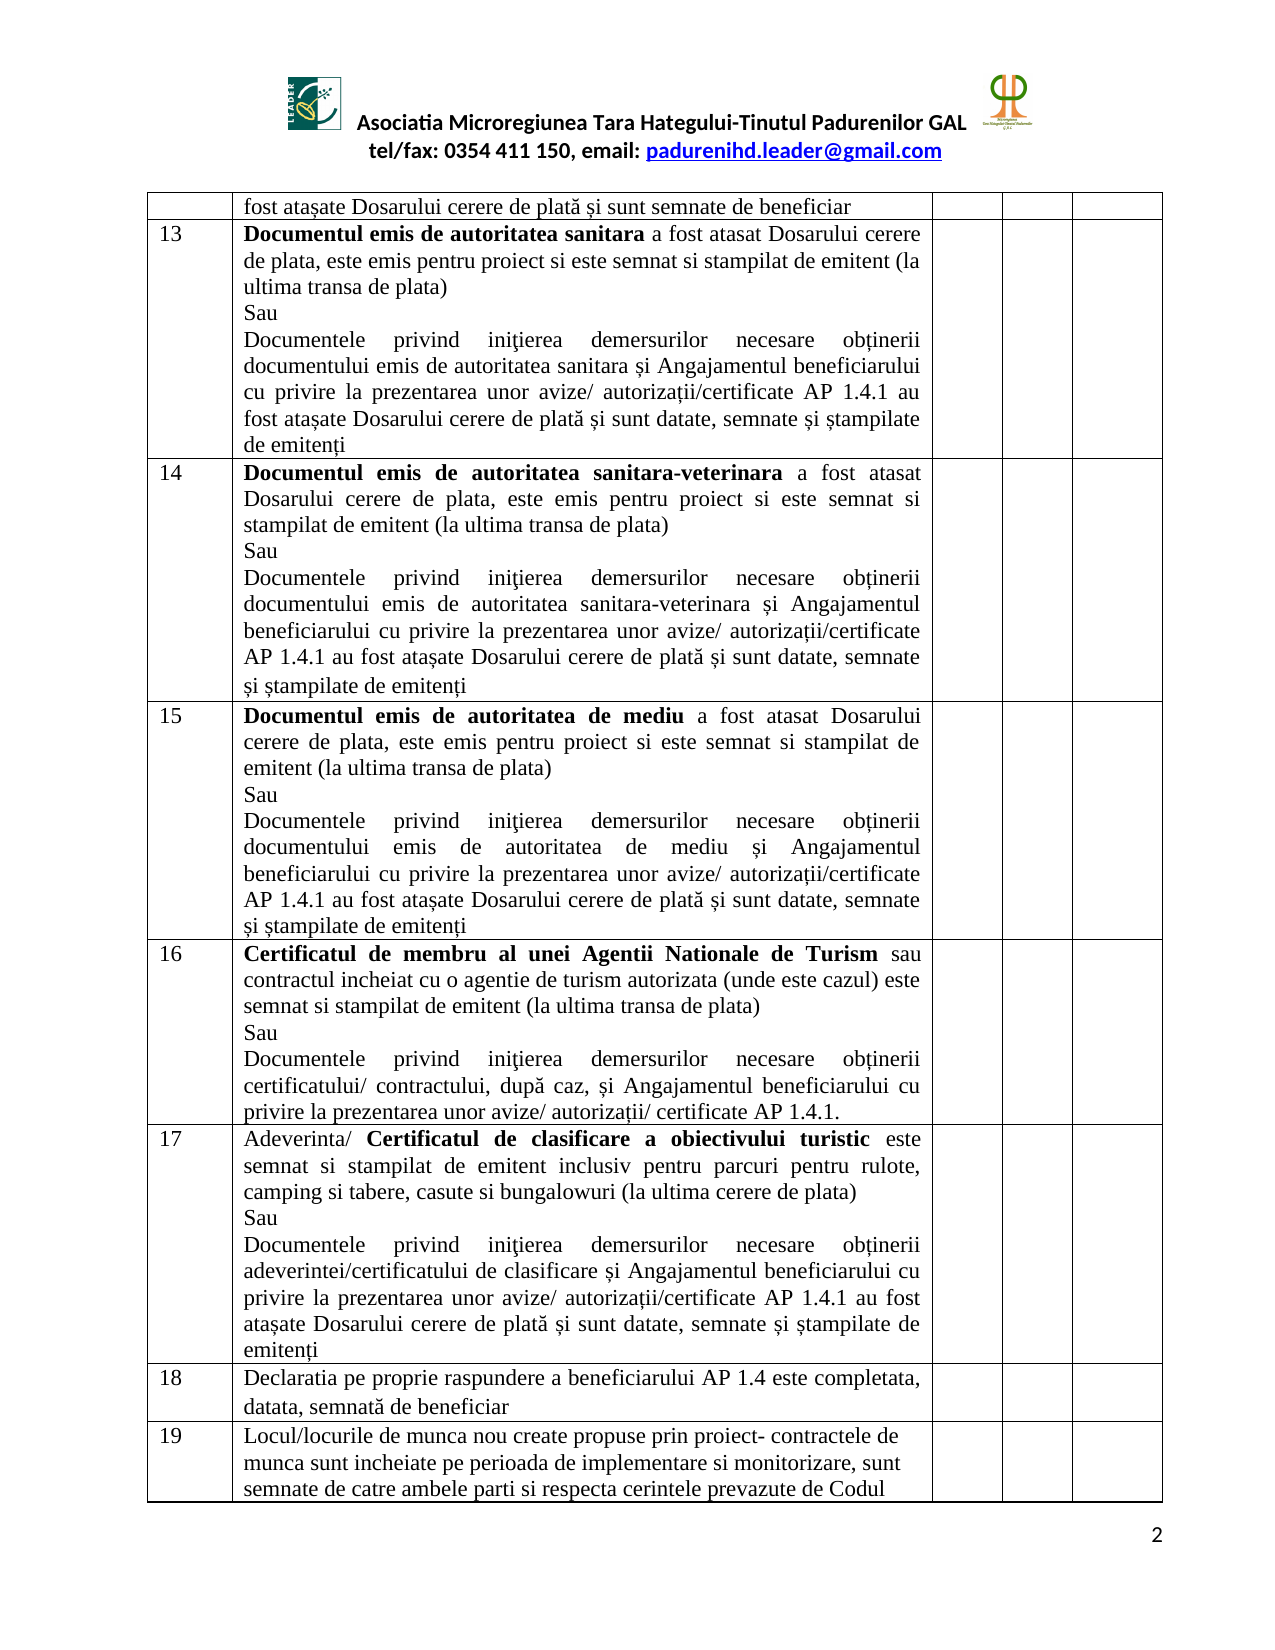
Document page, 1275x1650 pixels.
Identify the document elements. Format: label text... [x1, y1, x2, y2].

table_cell 13 [148, 220, 232, 457]
table_cell [933, 193, 1002, 219]
table_cell [1003, 1364, 1072, 1421]
table_cell [1073, 1364, 1162, 1421]
table_cell [1003, 940, 1072, 1124]
table_cell [1003, 702, 1072, 939]
picture [982, 73, 1033, 130]
table_cell 14 [148, 459, 232, 701]
table_cell [1073, 1422, 1162, 1501]
table_cell [933, 459, 1002, 701]
picture [288, 77, 342, 130]
table_cell [1073, 702, 1162, 939]
table_cell [1073, 940, 1162, 1124]
table_cell Certificatul de membru al unei Agentii Nationale de Turism sau contractul incheiat cu o agentie de turism autorizata (unde este cazul) este semnat si stampilat de emitent (la ultima transa de plata) Sau Documentele privind iniţierea demersurilor necesare obținerii certificatului/ contractului, după caz, și Angajamentul beneficiarului cu privire la prezentarea unor avize/ autorizații/ certificate AP 1.4.1. [233, 940, 932, 1124]
table_cell [933, 1125, 1002, 1363]
table_cell Documentul emis de autoritatea sanitara-veterinara a fost atasat Dosarului cerere de plata, este emis pentru proiect si este semnat si stampilat de emitent (la ultima transa de plata) Sau Documentele privind iniţierea demersurilor necesare obținerii documentului emis de autoritatea sanitara-veterinara și Angajamentul beneficiarului cu privire la prezentarea unor avize/ autorizații/certificate AP 1.4.1 au fost atașate Dosarului cerere de plată și sunt datate, semnate și ștampilate de emitenți [233, 459, 932, 701]
table_cell Declaratia pe proprie raspundere a beneficiarului AP 1.4 este completata, datata, semnată de beneficiar [233, 1364, 932, 1421]
table_cell [933, 1364, 1002, 1421]
table_cell [1003, 1422, 1072, 1501]
table_cell [1073, 1125, 1162, 1363]
table_cell [933, 220, 1002, 457]
table_cell 12 [148, 193, 232, 219]
table_cell [1003, 1125, 1072, 1363]
table_cell [933, 702, 1002, 939]
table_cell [233, 193, 932, 219]
table_cell [933, 940, 1002, 1124]
table_cell 17 [148, 1125, 232, 1363]
table_cell [1073, 459, 1162, 701]
table_cell [1073, 193, 1162, 219]
table_cell Documentul emis de autoritatea sanitara a fost atasat Dosarului cerere de plata, este emis pentru proiect si este semnat si stampilat de emitent (la ultima transa de plata) Sau Documentele privind iniţierea demersurilor necesare obținerii documentului emis de autoritatea sanitara și Angajamentul beneficiarului cu privire la prezentarea unor avize/ autorizații/certificate AP 1.4.1 au fost atașate Dosarului cerere de plată și sunt datate, semnate și ștampilate de emitenți [233, 220, 932, 457]
table_cell 18 [148, 1364, 232, 1421]
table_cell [233, 1422, 932, 1501]
table_cell 16 [148, 940, 232, 1124]
table_cell [1073, 220, 1162, 457]
table_cell [1003, 459, 1072, 701]
table_cell [1003, 193, 1072, 219]
table_cell 19 [148, 1422, 232, 1501]
table_cell Documentul emis de autoritatea de mediu a fost atasat Dosarului cerere de plata, este emis pentru proiect si este semnat si stampilat de emitent (la ultima transa de plata) Sau Documentele privind iniţierea demersurilor necesare obținerii documentului emis de autoritatea de mediu și Angajamentul beneficiarului cu privire la prezentarea unor avize/ autorizații/certificate AP 1.4.1 au fost atașate Dosarului cerere de plată și sunt datate, semnate și ștampilate de emitenți [233, 702, 932, 939]
table_cell [933, 1422, 1002, 1501]
table_cell Adeverinta/ Certificatul de clasificare a obiectivului turistic este semnat si stampilat de emitent inclusiv pentru parcuri pentru rulote, camping si tabere, casute si bungalowuri (la ultima cerere de plata) Sau Documentele privind iniţierea demersurilor necesare obținerii adeverintei/certificatului de clasificare și Angajamentul beneficiarului cu privire la prezentarea unor avize/ autorizații/certificate AP 1.4.1 au fost atașate Dosarului cerere de plată și sunt datate, semnate și ștampilate de emitenți [233, 1125, 932, 1363]
table_cell [1003, 220, 1072, 457]
table_cell 15 [148, 702, 232, 939]
